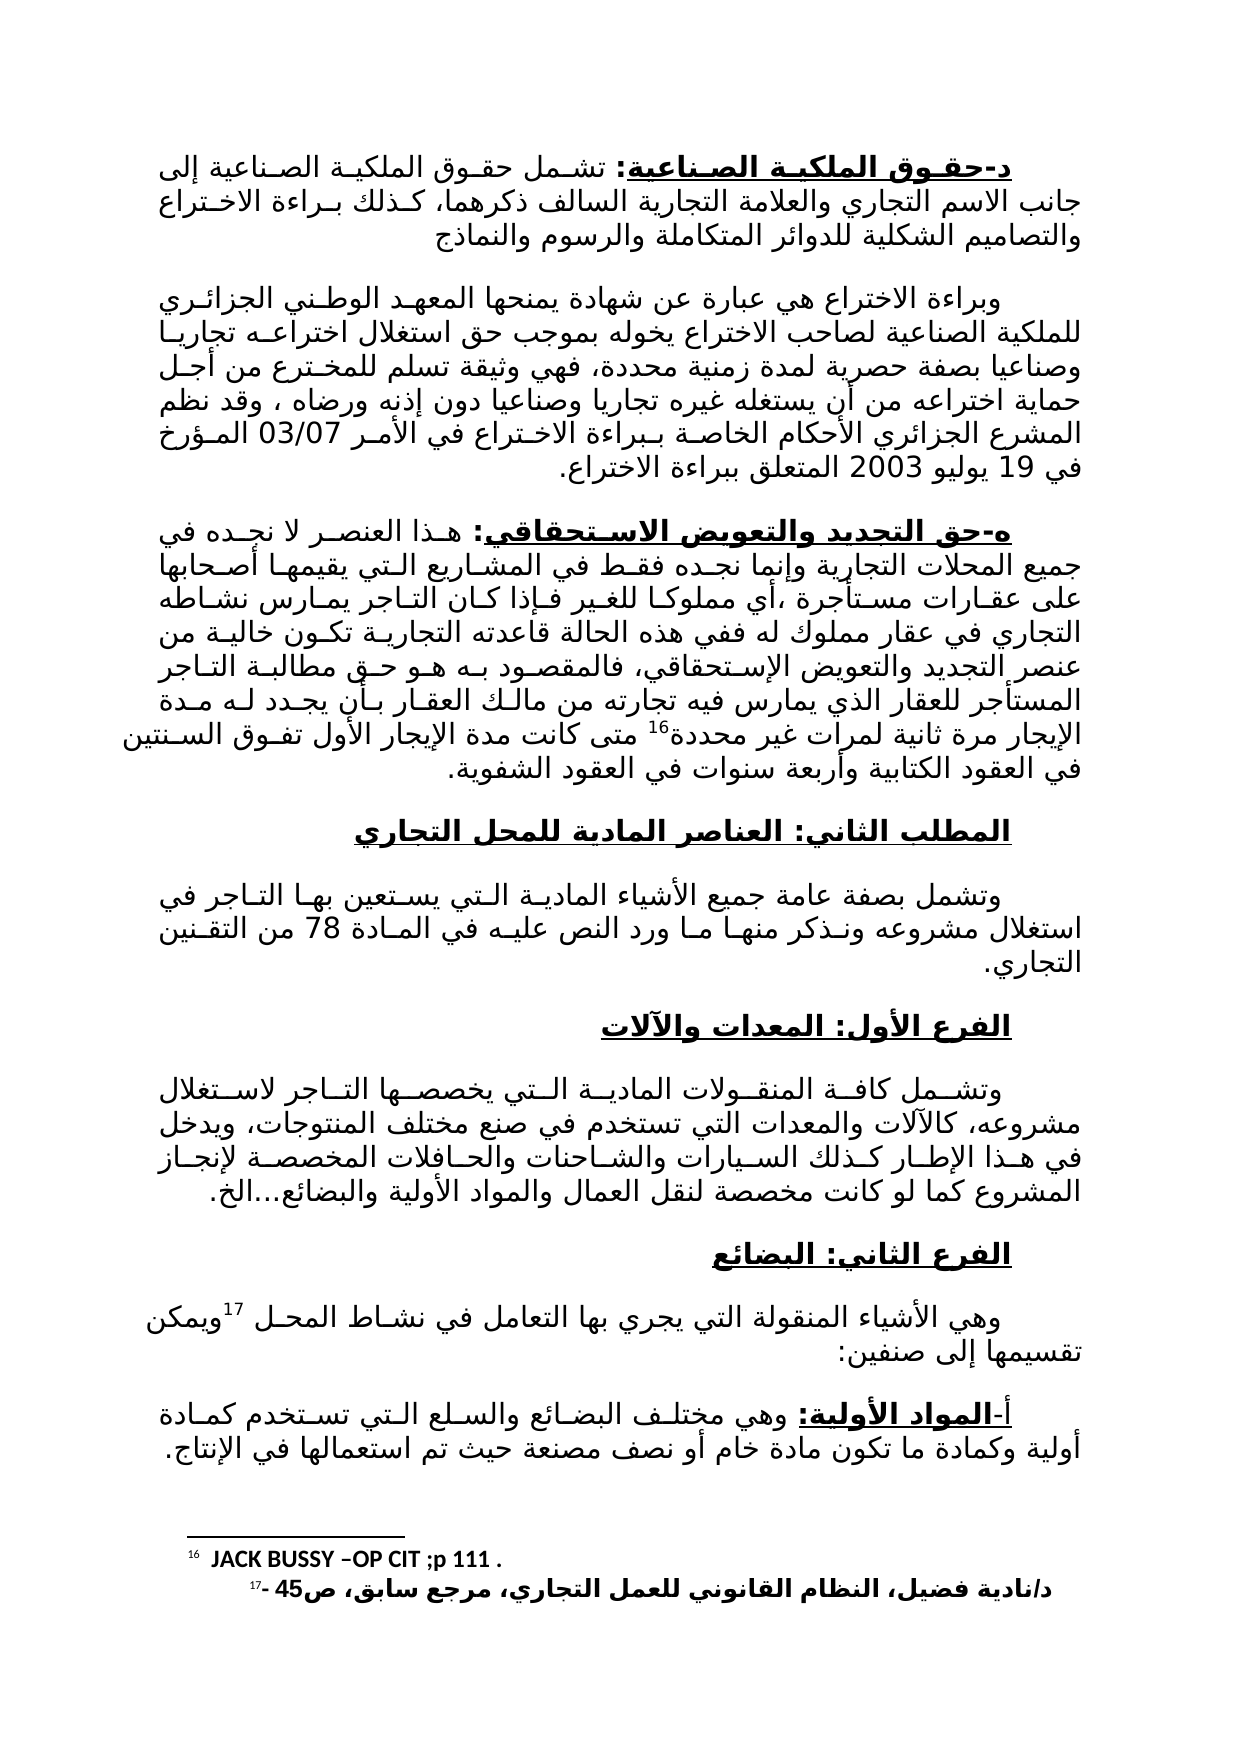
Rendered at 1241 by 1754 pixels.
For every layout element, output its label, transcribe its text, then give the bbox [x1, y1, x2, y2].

text وتشمل بصفة عامة جميع الأشياء المادية التي يستعين بها التاجر في استغلال مشروعه ونذكر منها ما ورد النص عليه في المادة 78 من التقنين التجاري. [158, 878, 1082, 980]
text المطلب الثاني: العناصر المادية للمحل التجاري [158, 815, 1082, 849]
text وهي الأشياء المنقولة التي يجري بها التعامل في نشاط المحل ويمكن تقسيمها إلى صنفين: [158, 1300, 1082, 1368]
text أ-المواد الأولية: وهي مختلف البضائع والسلع التي تستخدم كمادة أولية وكمادة ما تكون مادة خام أو نصف مصنعة حيث تم استعمالها في الإنتاج. [158, 1397, 1082, 1465]
text وبراءة الاختراع هي عبارة عن شهادة يمنحها المعهد الوطني الجزائري للملكية الصناعية لصاحب الاختراع يخوله بموجب حق استغلال اختراعه تجاريا وصناعيا بصفة حصرية لمدة زمنية محددة، فهي وثيقة تسلم للمخترع من أجل حماية اختراعه من أن يستغله غيره تجاريا وصناعيا دون إذنه ورضاه ، وقد نظم المشرع الجزائري الأحكام الخاصة ببراءة الاختراع في الأمر 03/07 المؤرخ في 19 يوليو 2003 المتعلق ببراءة الاختراع. [158, 281, 1082, 485]
text ه-حق التجديد والتعويض الاستحقاقي: هذا العنصر لا نجده في جميع المحلات التجارية وإنما نجده فقط في المشاريع التي يقيمها أصحابها على عقارات مستأجرة ،أي مملوكا للغير فإذا كان التاجر يمارس نشاطه التجاري في عقار مملوك له ففي هذه الحالة قاعدته التجارية تكون خالية من عنصر التجديد والتعويض الإستحقاقي، فالمقصود به هو حق مطالبة التاجر المستأجر للعقار الذي يمارس فيه تجارته من مالك العقار بأن يجدد له مدة الإيجار مرة ثانية لمرات غير محددة متى كانت مدة الإيجار الأول تفوق السنتين في العقود الكتابية وأربعة سنوات في العقود الشفوية . [158, 514, 1082, 786]
text الفرع الأول: المعدات والآلات [158, 1009, 1082, 1043]
text وتشمل كافة المنقولات المادية التي يخصصها التاجر لاستغلال مشروعه، كالآلات والمعدات التي تستخدم في صنع مختلف المنتوجات، ويدخل في هذا الإطار كذلك السيارات والشاحنات والحافلات المخصصة لإنجاز المشروع كما لو كانت مخصصة لنقل العمال والمواد الأولية والبضائع...الخ. [158, 1072, 1082, 1208]
text الفرع الثاني: البضائع [158, 1237, 1082, 1271]
text د-حقوق الملكية الصناعية: تشمل حقوق الملكية الصناعية إلى جانب الاسم التجاري والعلامة التجارية السالف ذكرهما، كذلك براءة الاختراع والتصاميم الشكلية للدوائر المتكاملة والرسوم والنماذج [158, 150, 1082, 252]
